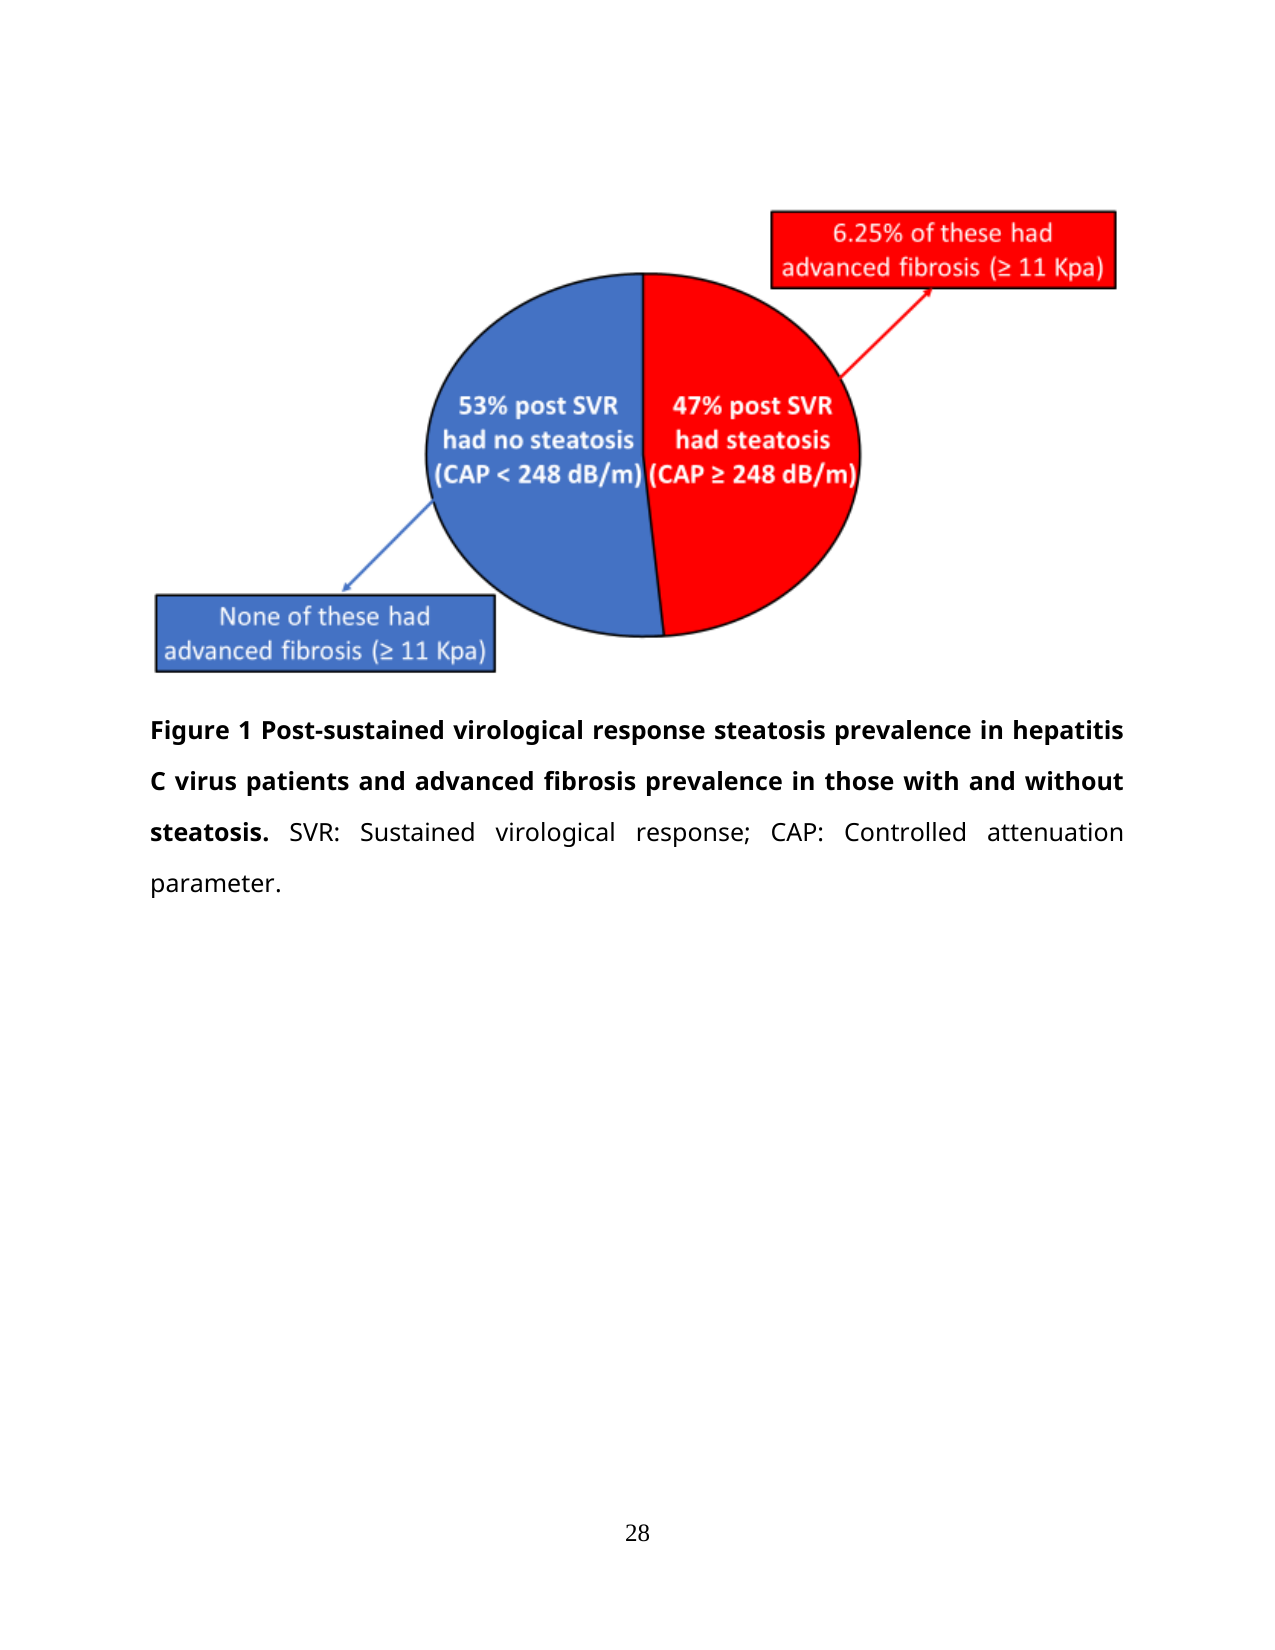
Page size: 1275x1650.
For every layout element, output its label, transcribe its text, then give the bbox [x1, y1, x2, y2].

picture [150, 150, 1125, 699]
text Figure 1 Post-sustained virological response steatosis prevalence in hepatitis C virus patients and advanced fibrosis prevalence in those with and without steatosis. SVR: Sustained virological response; CAP: Controlled attenuation parameter. [150, 713, 1125, 900]
